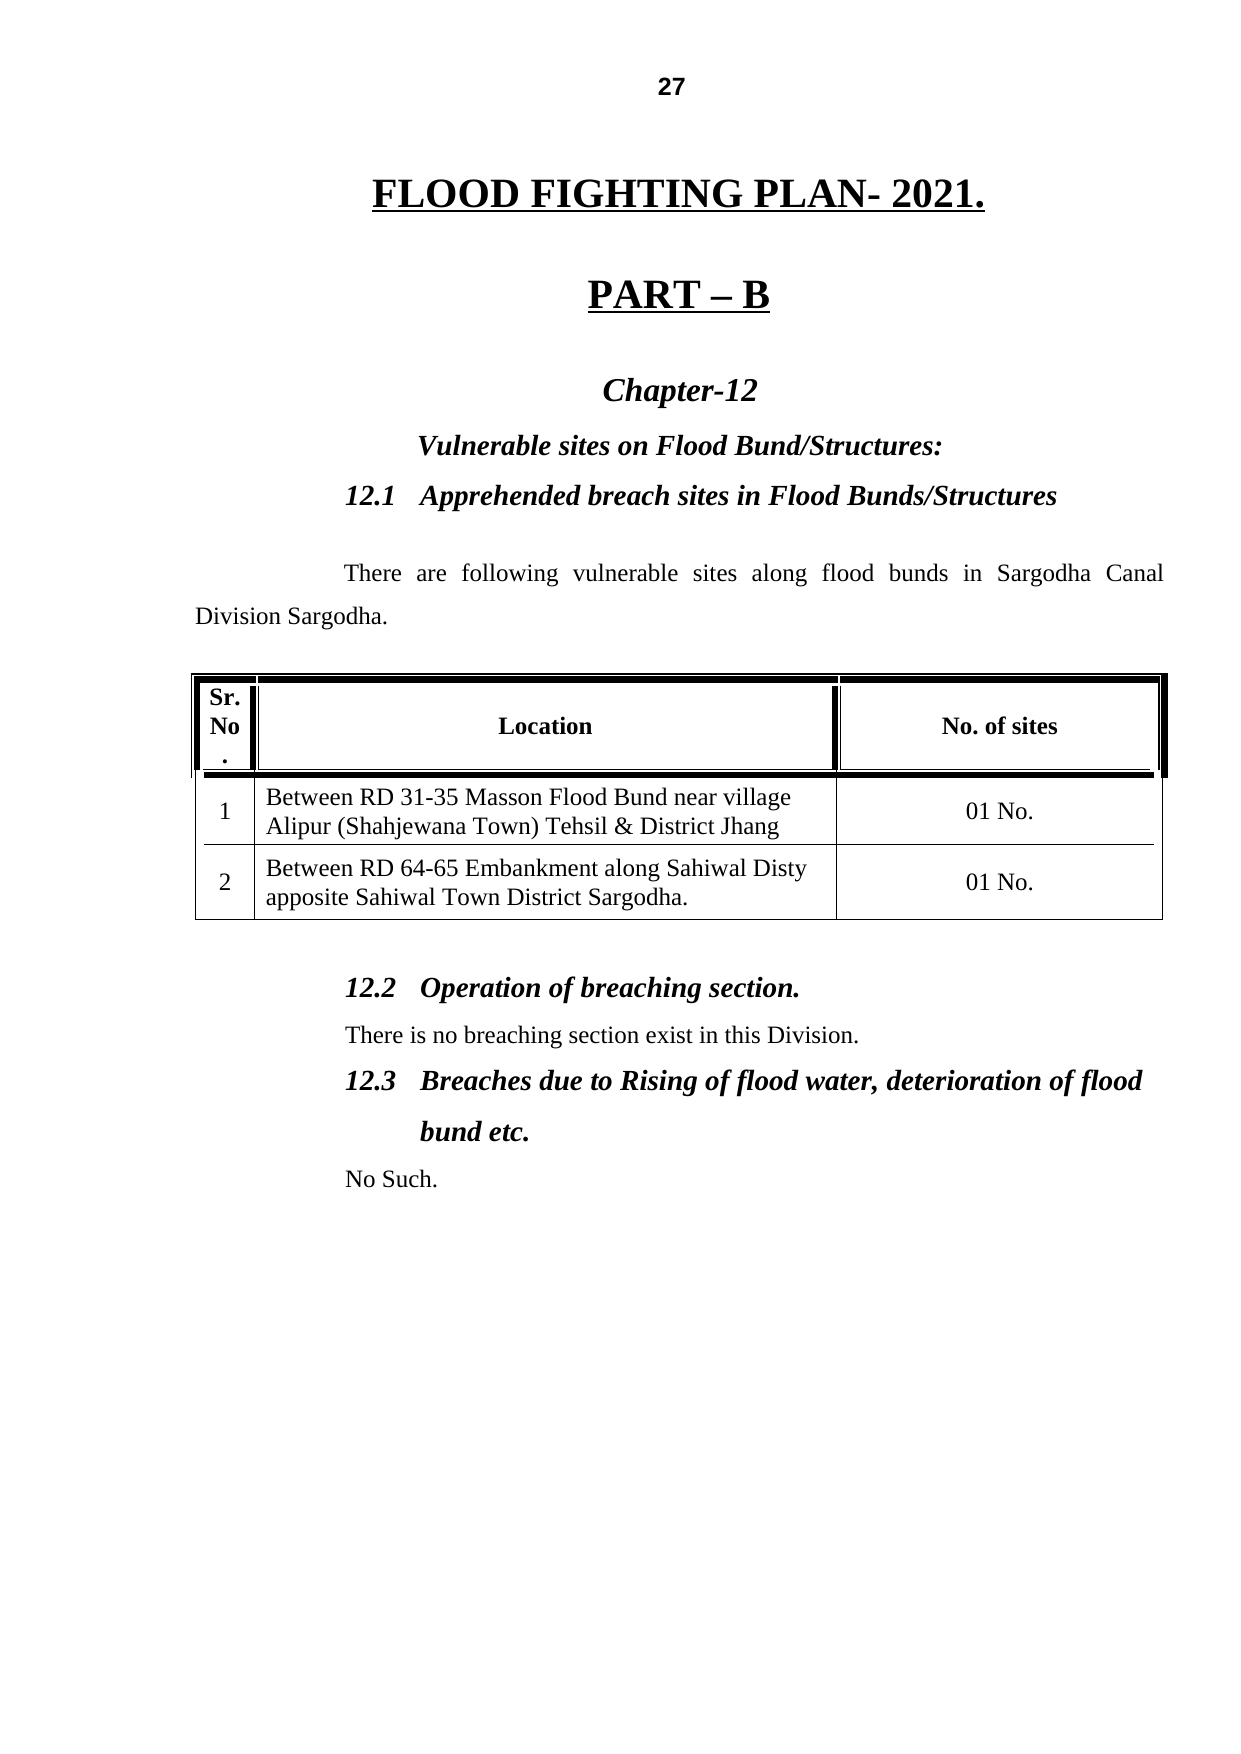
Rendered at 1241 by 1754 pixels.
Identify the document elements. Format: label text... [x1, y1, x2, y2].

list Breaches due to Rising of flood water, deterioration of flood bund etc. [345, 1063, 1165, 1147]
text There is no breaching section exist in this Division. [345, 1020, 1165, 1049]
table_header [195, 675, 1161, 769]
text Vulnerable sites on Flood Bund/Structures: [195, 428, 1165, 461]
text PART – B [195, 269, 1162, 317]
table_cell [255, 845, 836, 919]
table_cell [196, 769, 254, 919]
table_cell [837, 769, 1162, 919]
text Chapter-12 [195, 370, 1165, 409]
list Operation of breaching section. [345, 970, 1165, 1003]
text 12.1 Apprehended breach sites in Flood Bunds/Structures [270, 478, 1165, 512]
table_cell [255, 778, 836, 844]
text No Such. [345, 1164, 1165, 1193]
text There are following vulnerable sites along flood bunds in Sargodha Canal Division Sargodha. [195, 558, 1165, 629]
text FLOOD FIGHTING PLAN- 2021. [195, 168, 1162, 216]
